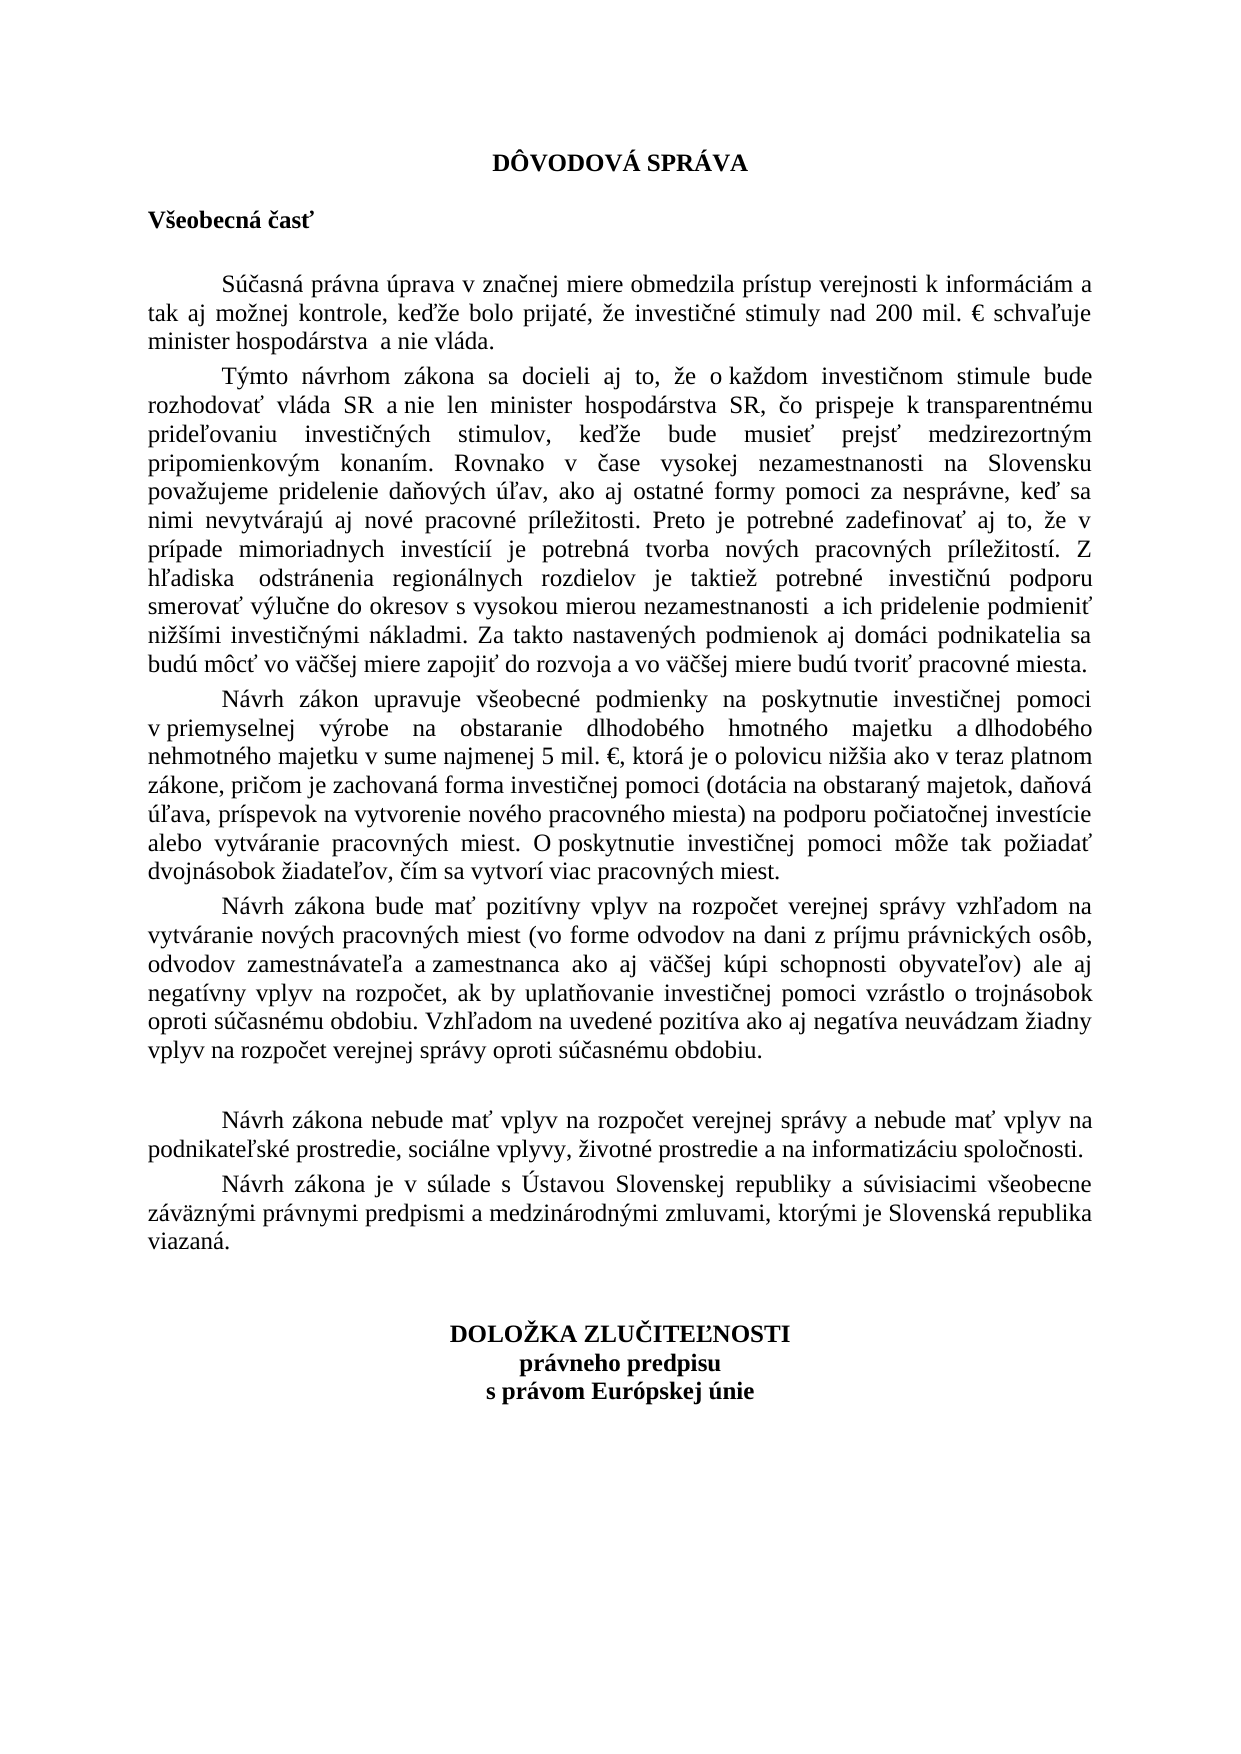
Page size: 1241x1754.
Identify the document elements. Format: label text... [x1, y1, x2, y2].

text Týmto návrhom zákona sa docieli aj to, že o každom investičnom stimule bude rozhodovať vláda SR a nie len minister hospodárstva SR, čo prispeje k transparentnému prideľovaniu investičných stimulov, keďže bude musieť prejsť medzirezortným pripomienkovým konaním. Rovnako v čase vysokej nezamestnanosti na Slovensku považujeme pridelenie daňových úľav, ako aj ostatné formy pomoci za nesprávne, keď sa nimi nevytvárajú aj nové pracovné príležitosti. Preto je potrebné zadefinovať aj to, že v prípade mimoriadnych investícií je potrebná tvorba nových pracovných príležitostí. Z hľadiska odstránenia regionálnych rozdielov je taktiež potrebné investičnú podporu smerovať výlučne do okresov s vysokou mierou nezamestnanosti a ich pridelenie podmieniť nižšími investičnými nákladmi. Za takto nastavených podmienok aj domáci podnikatelia sa budú môcť vo väčšej miere zapojiť do rozvoja a vo väčšej miere budú tvoriť pracovné miesta. [148, 361, 1093, 678]
text Návrh zákona je v súlade s Ústavou Slovenskej republiky a súvisiacimi všeobecne záväznými právnymi predpismi a medzinárodnými zmluvami, ktorými je Slovenská republika viazaná. [148, 1169, 1093, 1255]
text právneho predpisu [148, 1348, 1093, 1376]
text Dôvodová správa [148, 148, 1093, 176]
text Návrh zákona bude mať pozitívny vplyv na rozpočet verejnej správy vzhľadom na vytváranie nových pracovných miest (vo forme odvodov na dani z príjmu právnických osôb, odvodov zamestnávateľa a zamestnanca ako aj väčšej kúpi schopnosti obyvateľov) ale aj negatívny vplyv na rozpočet, ak by uplatňovanie investičnej pomoci vzrástlo o trojnásobok oproti súčasnému obdobiu. Vzhľadom na uvedené pozitíva ako aj negatíva neuvádzam žiadny vplyv na rozpočet verejnej správy oproti súčasnému obdobiu. [148, 891, 1093, 1064]
text Všeobecná časť [148, 205, 1093, 234]
text Návrh zákon upravuje všeobecné podmienky na poskytnutie investičnej pomoci v priemyselnej výrobe na obstaranie dlhodobého hmotného majetku a dlhodobého nehmotného majetku v sume najmenej 5 mil. €, ktorá je o polovicu nižšia ako v teraz platnom zákone, pričom je zachovaná forma investičnej pomoci (dotácia na obstaraný majetok, daňová úľava, príspevok na vytvorenie nového pracovného miesta) na podporu počiatočnej investície alebo vytváranie pracovných miest. O poskytnutie investičnej pomoci môže tak požiadať dvojnásobok žiadateľov, čím sa vytvorí viac pracovných miest. [148, 684, 1093, 885]
text Súčasná právna úprava v značnej miere obmedzila prístup verejnosti k informáciám a tak aj možnej kontrole, keďže bolo prijaté, že investičné stimuly nad 200 mil. € schvaľuje minister hospodárstva a nie vláda. [148, 269, 1093, 355]
text s právom Európskej únie [148, 1376, 1093, 1405]
text Návrh zákona nebude mať vplyv na rozpočet verejnej správy a nebude mať vplyv na podnikateľské prostredie, sociálne vplyvy, životné prostredie a na informatizáciu spoločnosti. [148, 1105, 1093, 1163]
text DOLOŽKA ZLUČITEĽNOSTI [148, 1319, 1093, 1348]
